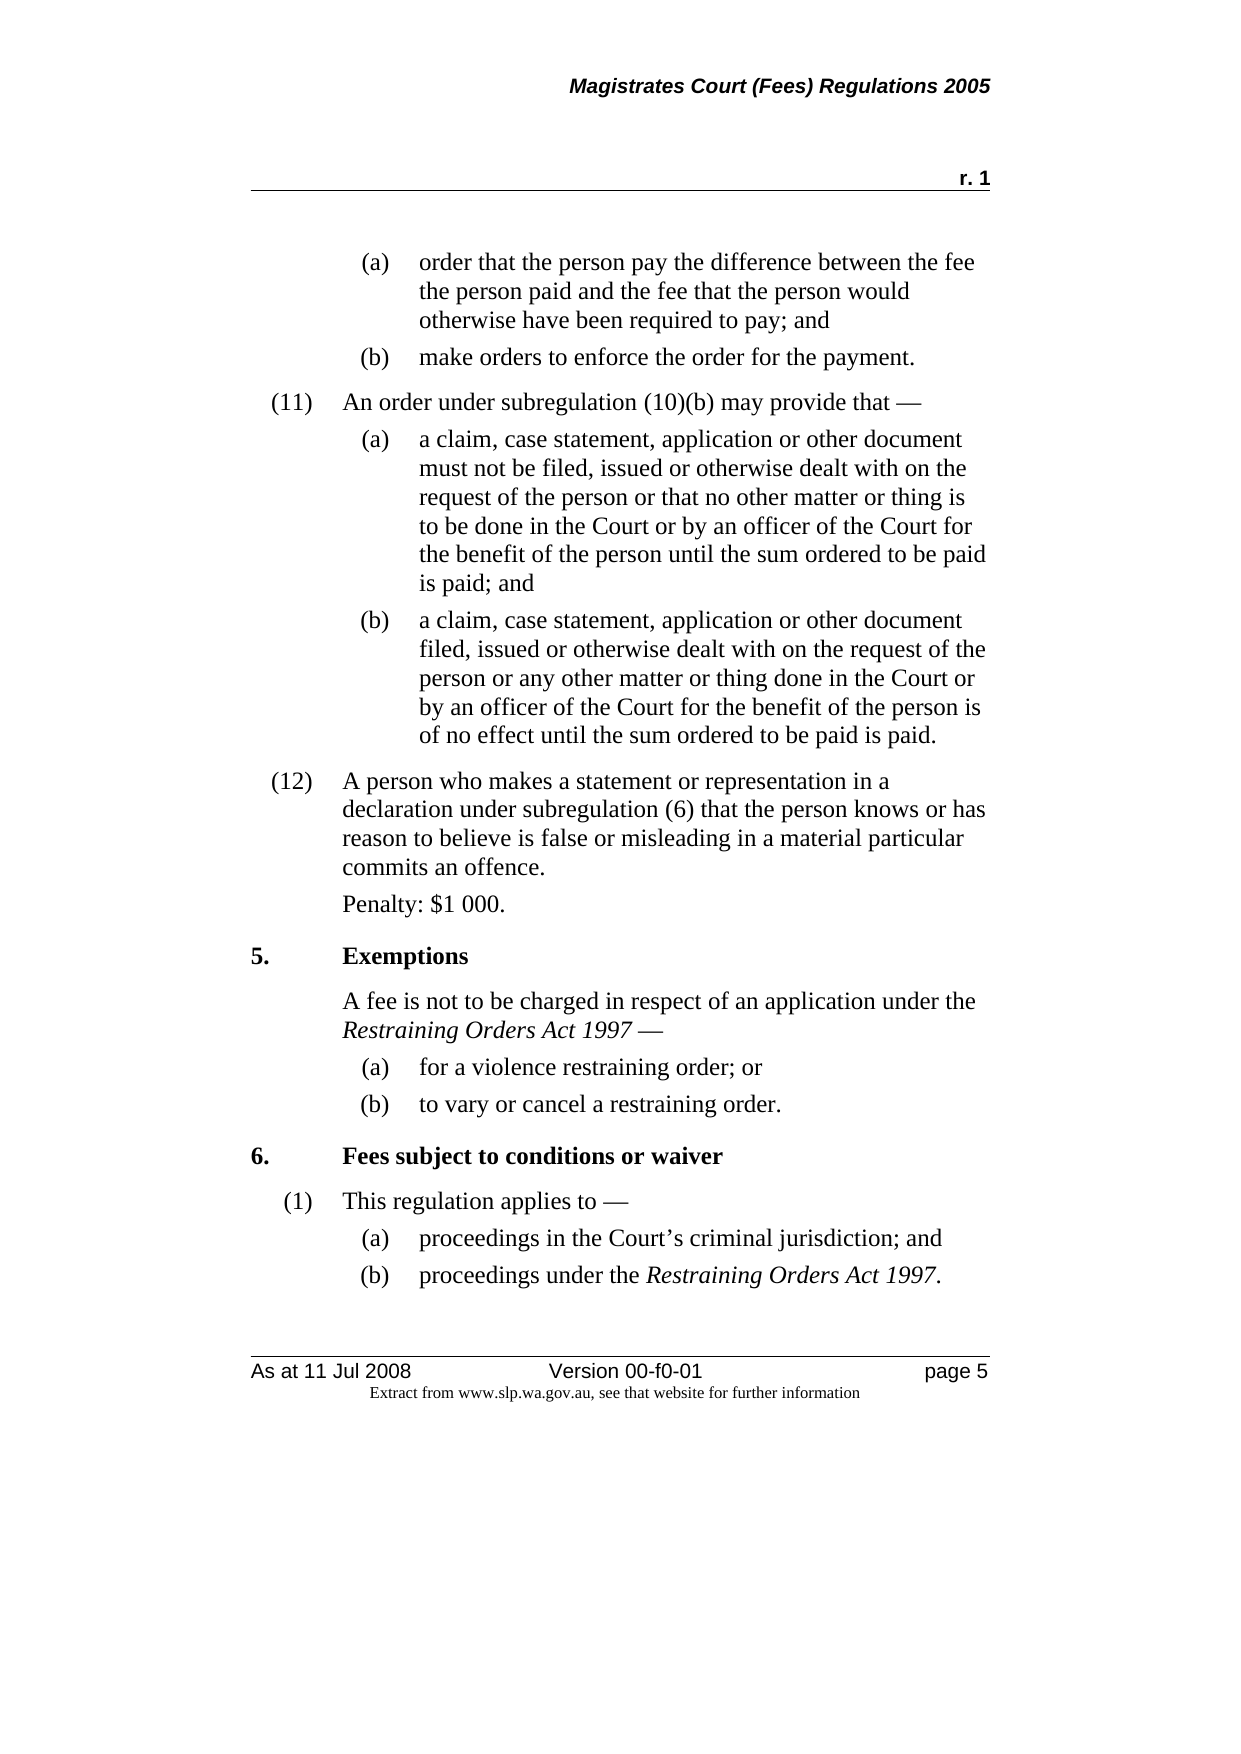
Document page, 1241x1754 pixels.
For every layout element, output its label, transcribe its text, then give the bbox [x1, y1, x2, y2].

text (1) This regulation applies to — [251, 1186, 990, 1215]
text (b) make orders to enforce the order for the payment. [251, 342, 990, 371]
text (b) a claim, case statement, application or other document filed, issued or otherwise dealt with on the request of the person or any other matter or thing done in the Court or by an officer of the Court for the benefit of the person is of no effect until the sum ordered to be paid is paid. [251, 605, 990, 749]
text (a) for a violence restraining order; or [251, 1052, 990, 1081]
text (b) proceedings under the Restraining Orders Act 1997. [251, 1260, 990, 1289]
text A fee is not to be charged in respect of an application under the Restraining Orders Act 1997 — [251, 986, 990, 1044]
text (12) A person who makes a statement or representation in a declaration under subregulation (6) that the person knows or has reason to believe is false or misleading in a material particular commits an offence. [251, 766, 990, 881]
text (a) order that the person pay the difference between the fee the person paid and the fee that the person would otherwise have been required to pay; and [251, 247, 990, 334]
text (11) An order under subregulation (10)(b) may provide that — [251, 387, 990, 416]
subtitle 5. Exemptions [251, 941, 990, 969]
subtitle 6. Fees subject to conditions or waiver [251, 1141, 990, 1169]
text (b) to vary or cancel a restraining order. [251, 1089, 990, 1118]
text Penalty: $1 000. [251, 889, 990, 918]
text (a) a claim, case statement, application or other document must not be filed, issued or otherwise dealt with on the request of the person or that no other matter or thing is to be done in the Court or by an officer of the Court for the benefit of the person until the sum ordered to be paid is paid; and [251, 424, 990, 597]
text (a) proceedings in the Court’s criminal jurisdiction; and [251, 1223, 990, 1252]
